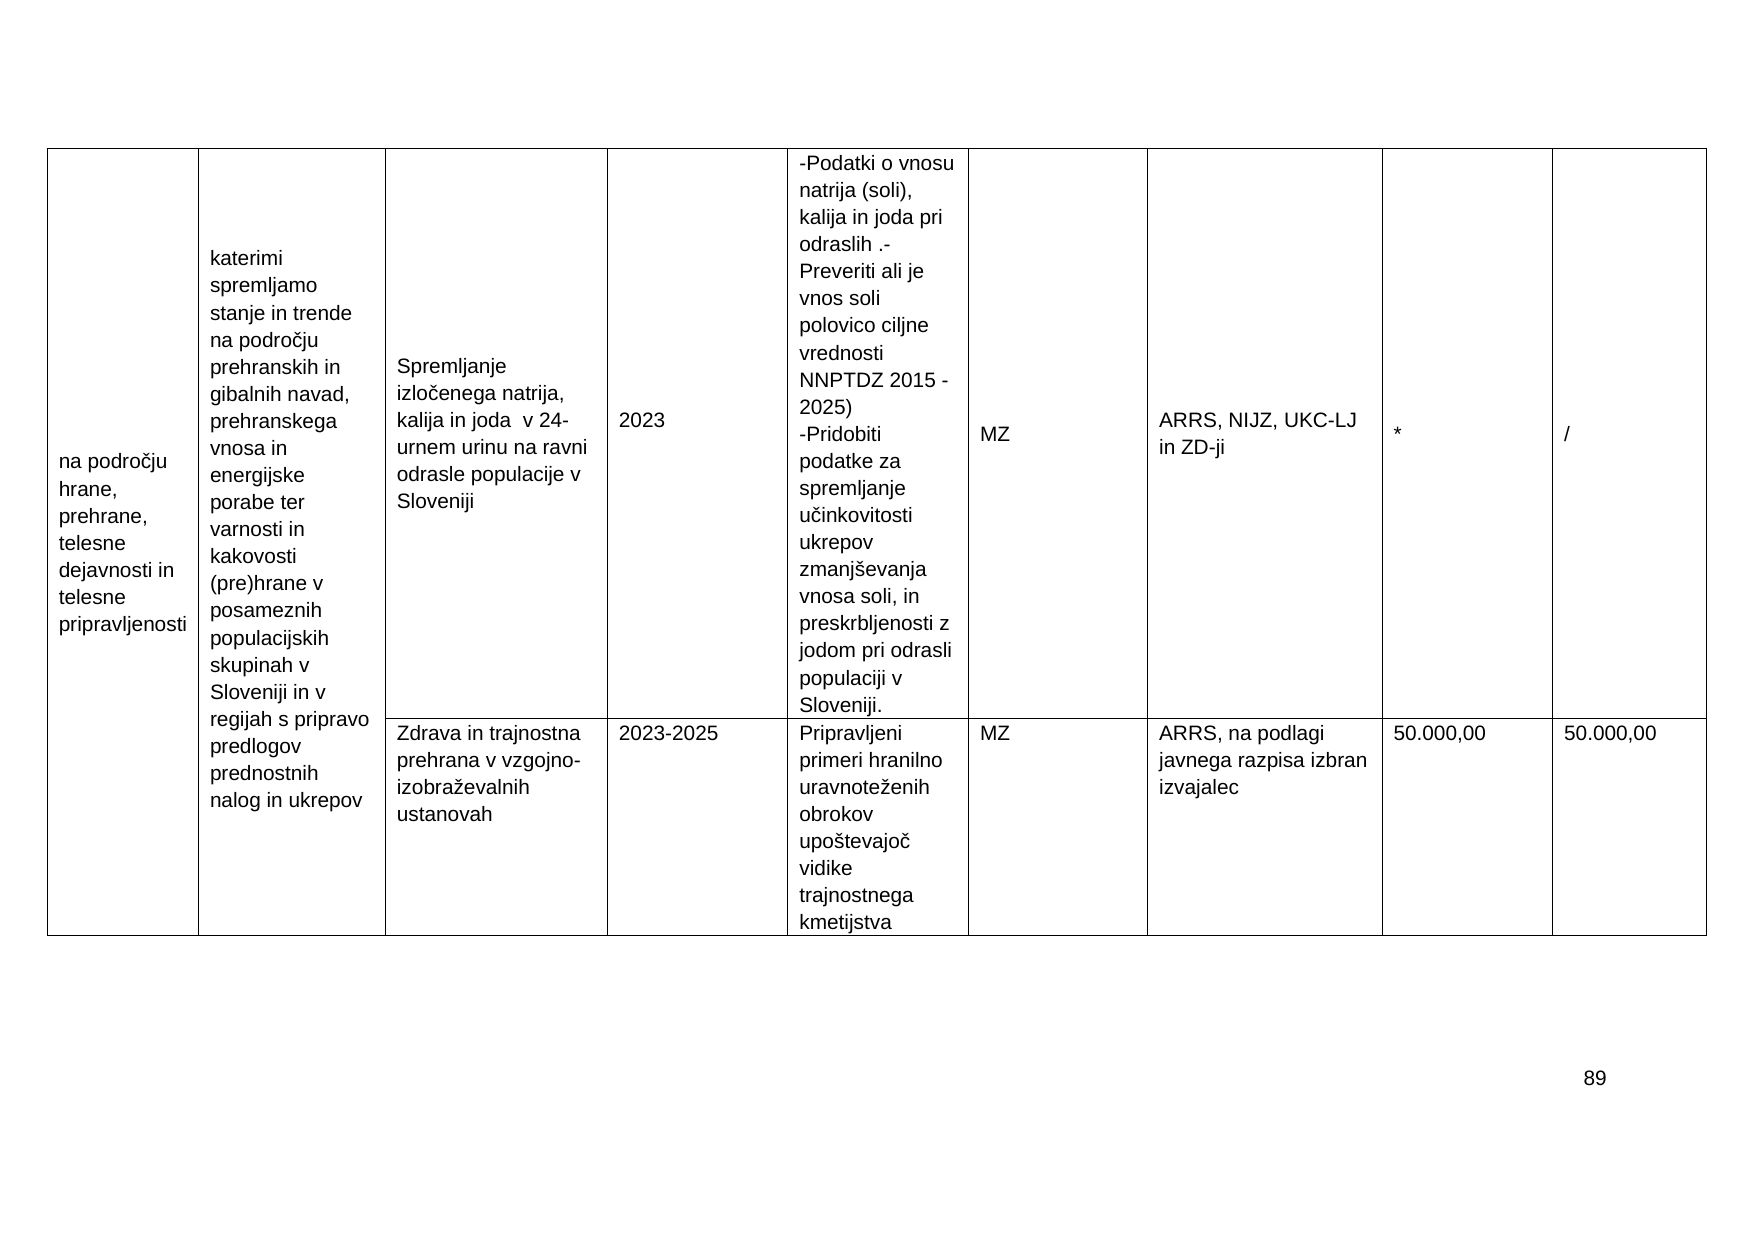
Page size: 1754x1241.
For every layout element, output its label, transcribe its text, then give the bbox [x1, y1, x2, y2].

table_cell Spremljanje izločenega natrija, kalija in joda v 24-urnem urinu na ravni odrasle populacije v Sloveniji [386, 149, 607, 717]
table_cell Pripravljeni primeri hranilno uravnoteženih obrokov upoštevajoč vidike trajnostnega kmetijstva [788, 719, 968, 935]
table_cell 2023-2025 [608, 719, 787, 935]
table_cell / [1553, 149, 1706, 717]
table_cell -Podatki o vnosu natrija (soli), kalija in joda pri odraslih .-Preveriti ali je vnos soli polovico ciljne vrednosti NNPTDZ 2015 - 2025) -Pridobiti podatke za spremljanje učinkovitosti ukrepov zmanjševanja vnosa soli, in preskrbljenosti z jodom pri odrasli populaciji v Sloveniji. [788, 149, 968, 717]
table_cell MZ [969, 719, 1147, 935]
table_cell ARRS, NIJZ, UKC-LJ in ZD-ji [1148, 149, 1382, 717]
table_cell Izvajanje periodičnih presečnih kvalitativnih in kvantitativnih raziskav, s katerimi spremljamo stanje in trende na področju prehranskih in gibalnih navad, prehranskega vnosa in energijske porabe ter varnosti in kakovosti (pre)hrane v posameznih populacijskih skupinah v Sloveniji in v regijah s pripravo predlogov prednostnih nalog in ukrepov [199, 149, 385, 935]
table_cell ARRS, na podlagi javnega razpisa izbran izvajalec [1148, 719, 1382, 935]
table_cell * [1383, 149, 1552, 717]
table_cell Zdrava in trajnostna prehrana v vzgojno-izobraževalnih ustanovah [386, 719, 607, 935]
table_cell Povečati obseg in financiranje temeljnega in aplikativnega raziskovanja na področju hrane, prehrane, telesne dejavnosti in telesne pripravljenosti [48, 149, 198, 935]
table_cell 50.000,00 [1553, 719, 1706, 935]
table_cell 50.000,00 [1383, 719, 1552, 935]
table_cell MZ [969, 149, 1147, 717]
table_cell 2023 [608, 149, 787, 717]
